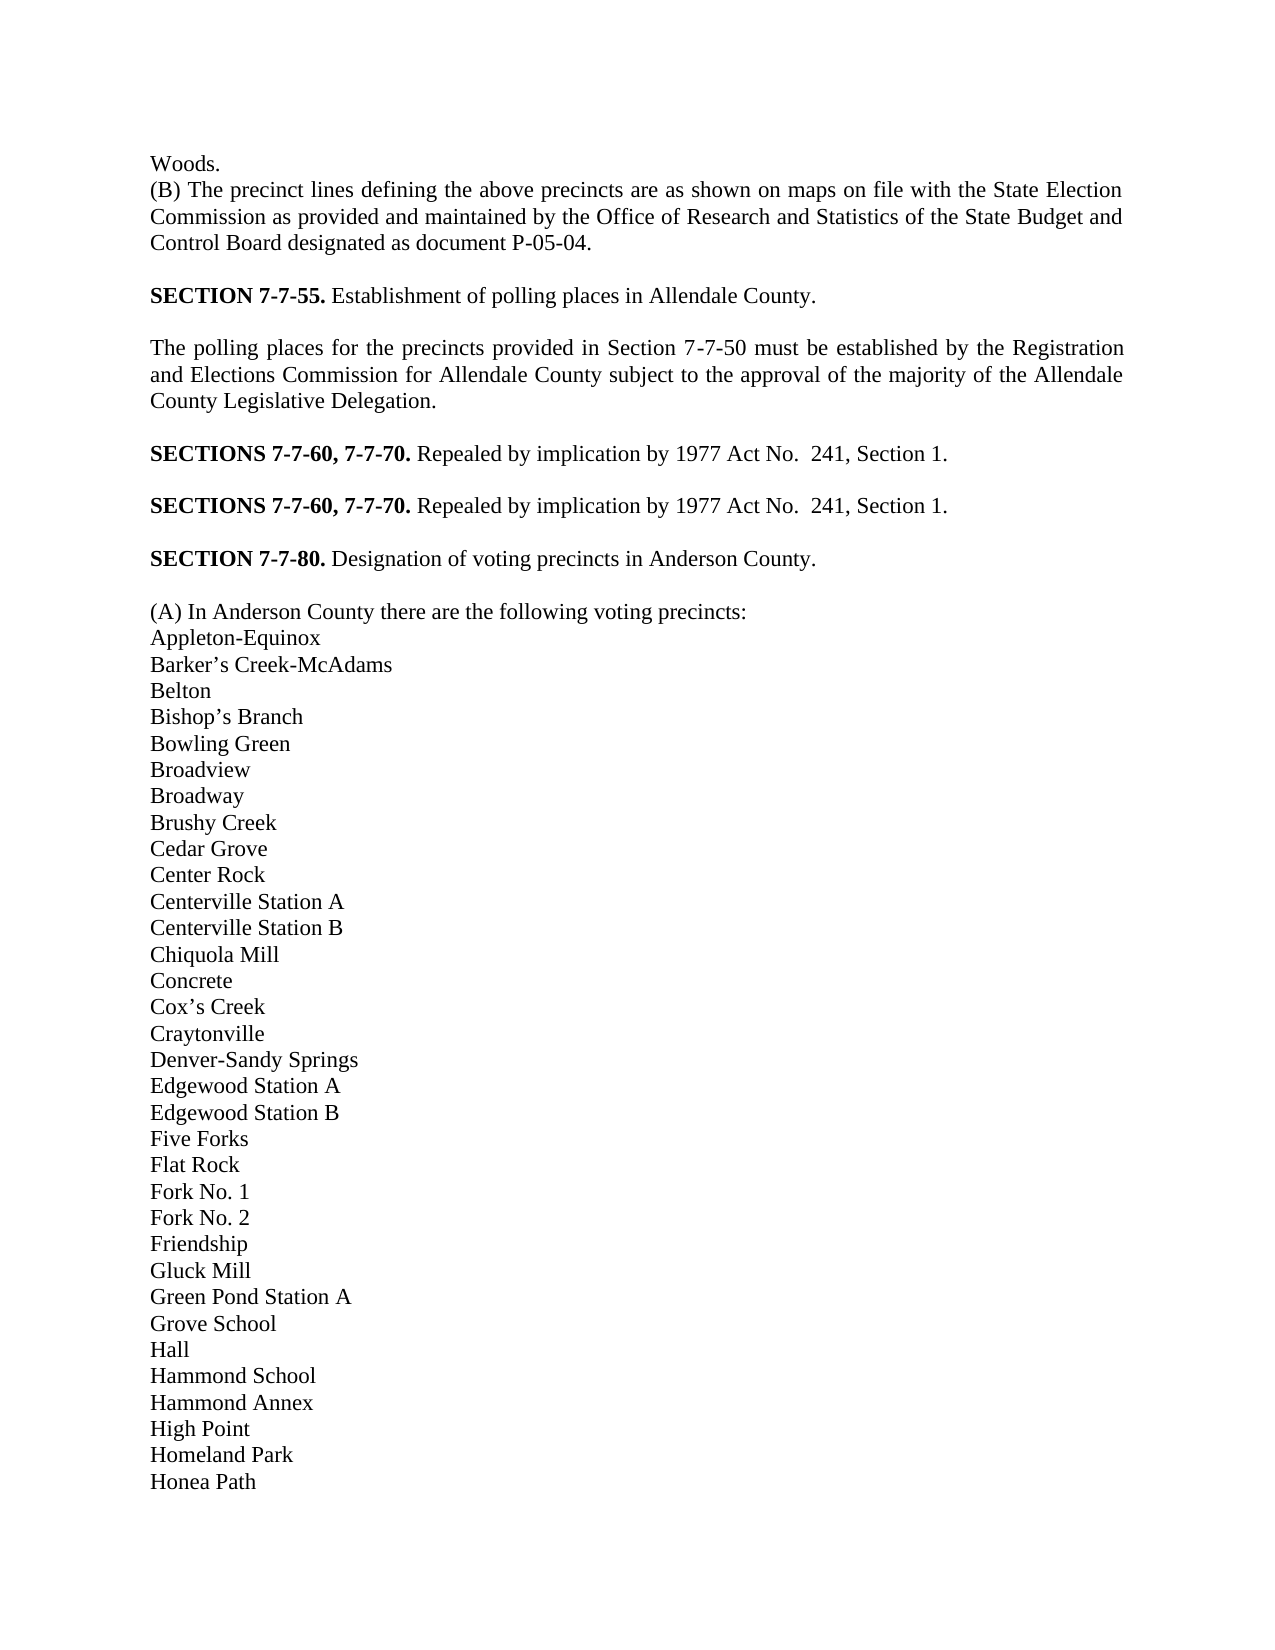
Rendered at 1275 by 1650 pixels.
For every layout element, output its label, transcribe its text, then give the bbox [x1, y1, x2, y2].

text Five Forks [150, 1125, 1125, 1151]
text Centerville Station B [150, 914, 1125, 941]
text SECTIONS 7-7-60, 7-7-70. Repealed by implication by 1977 Act No. 241, Section 1. [150, 493, 1125, 519]
text Chiquola Mill [150, 941, 1125, 967]
text Center Rock [150, 862, 1125, 888]
text (A) In Anderson County there are the following voting precincts: [150, 598, 1125, 624]
text Fork No. 1 [150, 1178, 1125, 1204]
text Concrete [150, 967, 1125, 993]
text SECTION 7-7-80. Designation of voting precincts in Anderson County. [150, 545, 1125, 572]
text Brushy Creek [150, 809, 1125, 835]
text Broadview [150, 756, 1125, 782]
text Grove School [150, 1309, 1125, 1336]
text Flat Rock [150, 1151, 1125, 1178]
text Denver-Sandy Springs [150, 1046, 1125, 1072]
text Woods. [150, 150, 1125, 176]
text The polling places for the precincts provided in Section 7-7-50 must be established by the Registration and Elections Commission for Allendale County subject to the approval of the majority of the Allendale County Legislative Delegation. [150, 334, 1125, 413]
text SECTIONS 7-7-60, 7-7-70. Repealed by implication by 1977 Act No. 241, Section 1. [150, 440, 1125, 466]
text Cox’s Creek [150, 993, 1125, 1020]
text Broadway [150, 782, 1125, 809]
text Hammond Annex [150, 1389, 1125, 1415]
text Gluck Mill [150, 1257, 1125, 1283]
text Green Pond Station A [150, 1283, 1125, 1309]
text Belton [150, 677, 1125, 703]
text Barker’s Creek-McAdams [150, 651, 1125, 677]
text Craytonville [150, 1020, 1125, 1046]
text Centerville Station A [150, 888, 1125, 914]
text SECTION 7-7-55. Establishment of polling places in Allendale County. [150, 282, 1125, 308]
text Bishop’s Branch [150, 703, 1125, 730]
text Edgewood Station B [150, 1099, 1125, 1125]
text Edgewood Station A [150, 1072, 1125, 1099]
text (B) The precinct lines defining the above precincts are as shown on maps on file with the State Election Commission as provided and maintained by the Office of Research and Statistics of the State Budget and Control Board designated as document P-05-04. [150, 176, 1125, 255]
text Bowling Green [150, 730, 1125, 756]
text Hammond School [150, 1362, 1125, 1389]
text Honea Path [150, 1468, 1125, 1494]
text Friendship [150, 1231, 1125, 1257]
text Fork No. 2 [150, 1204, 1125, 1231]
text Homeland Park [150, 1441, 1125, 1468]
text Cedar Grove [150, 835, 1125, 862]
text High Point [150, 1415, 1125, 1441]
text Hall [150, 1336, 1125, 1362]
text Appleton-Equinox [150, 624, 1125, 651]
